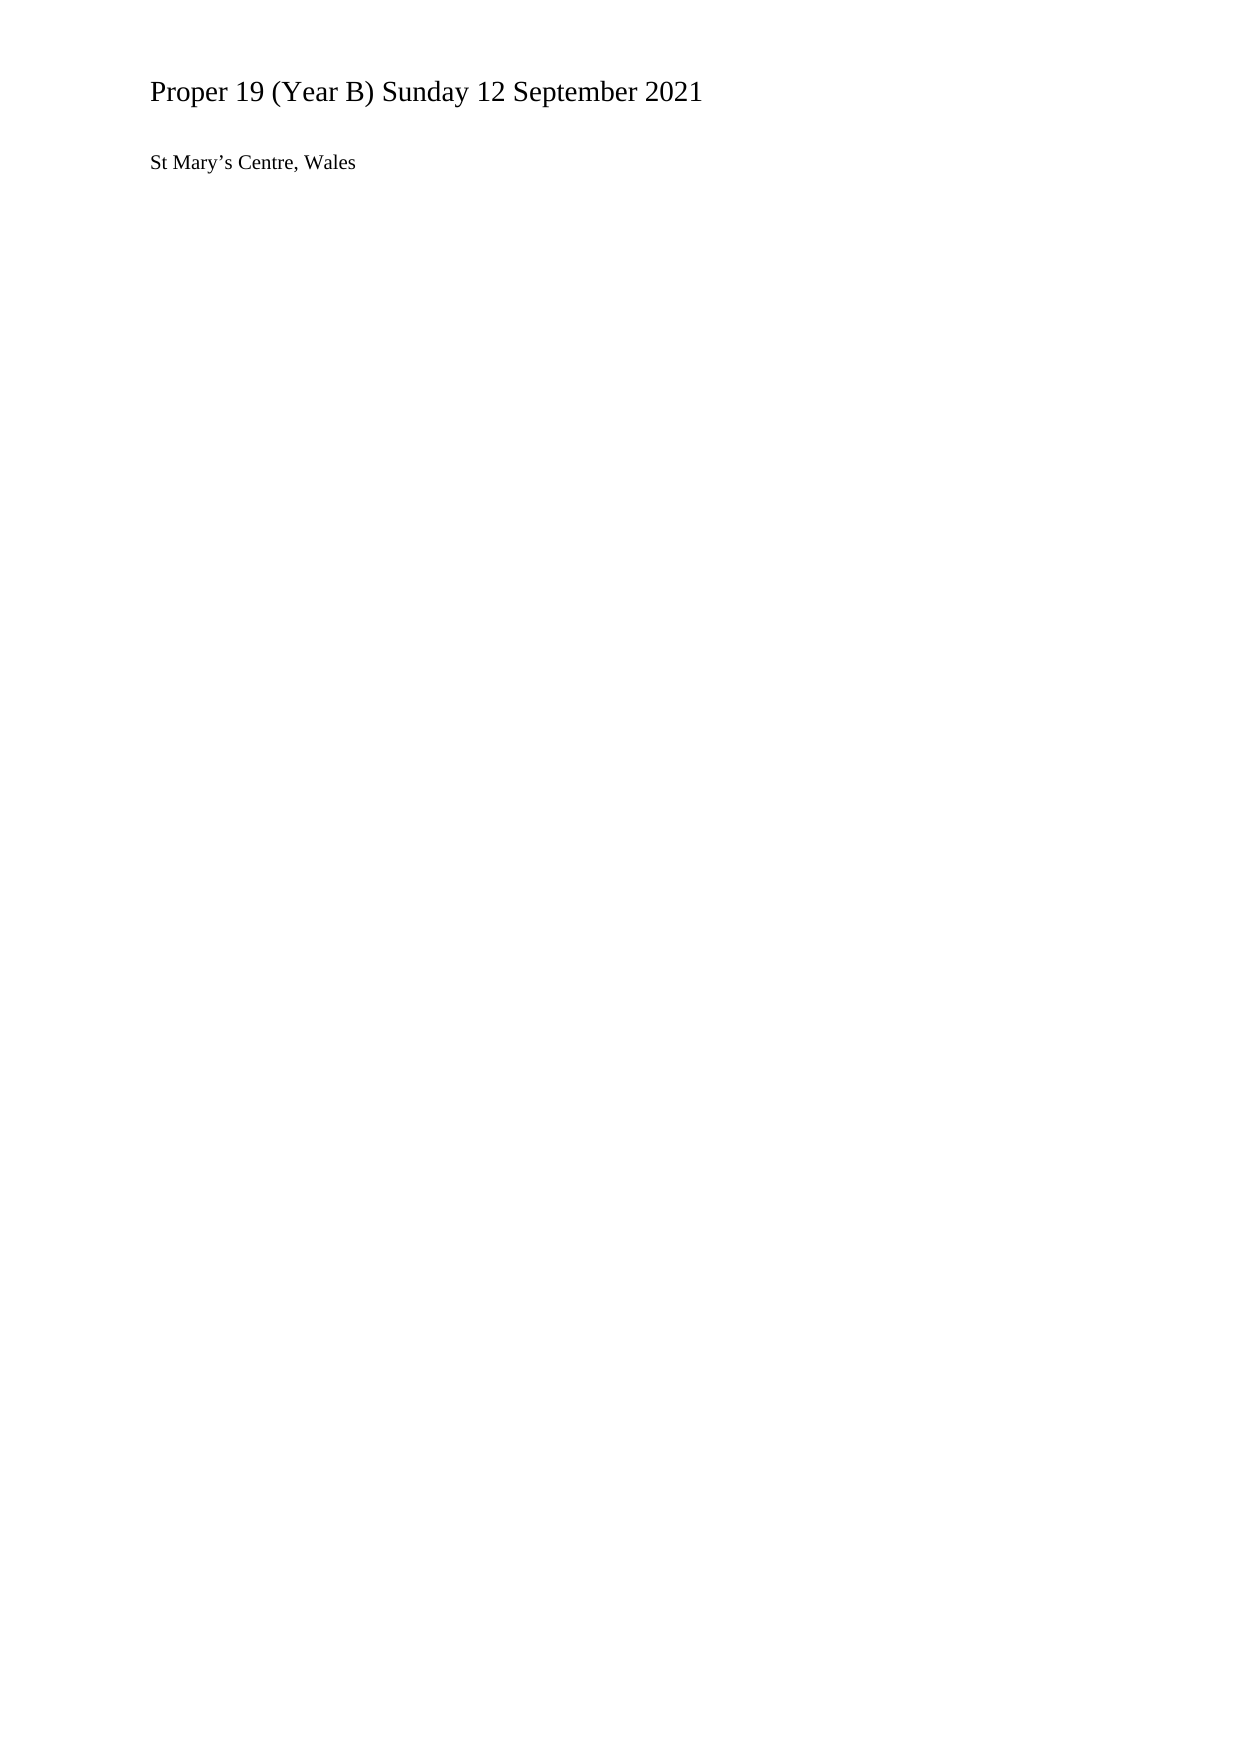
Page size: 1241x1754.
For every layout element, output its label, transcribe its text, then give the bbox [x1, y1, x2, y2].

text St Mary’s Centre, Wales [150, 150, 1090, 174]
